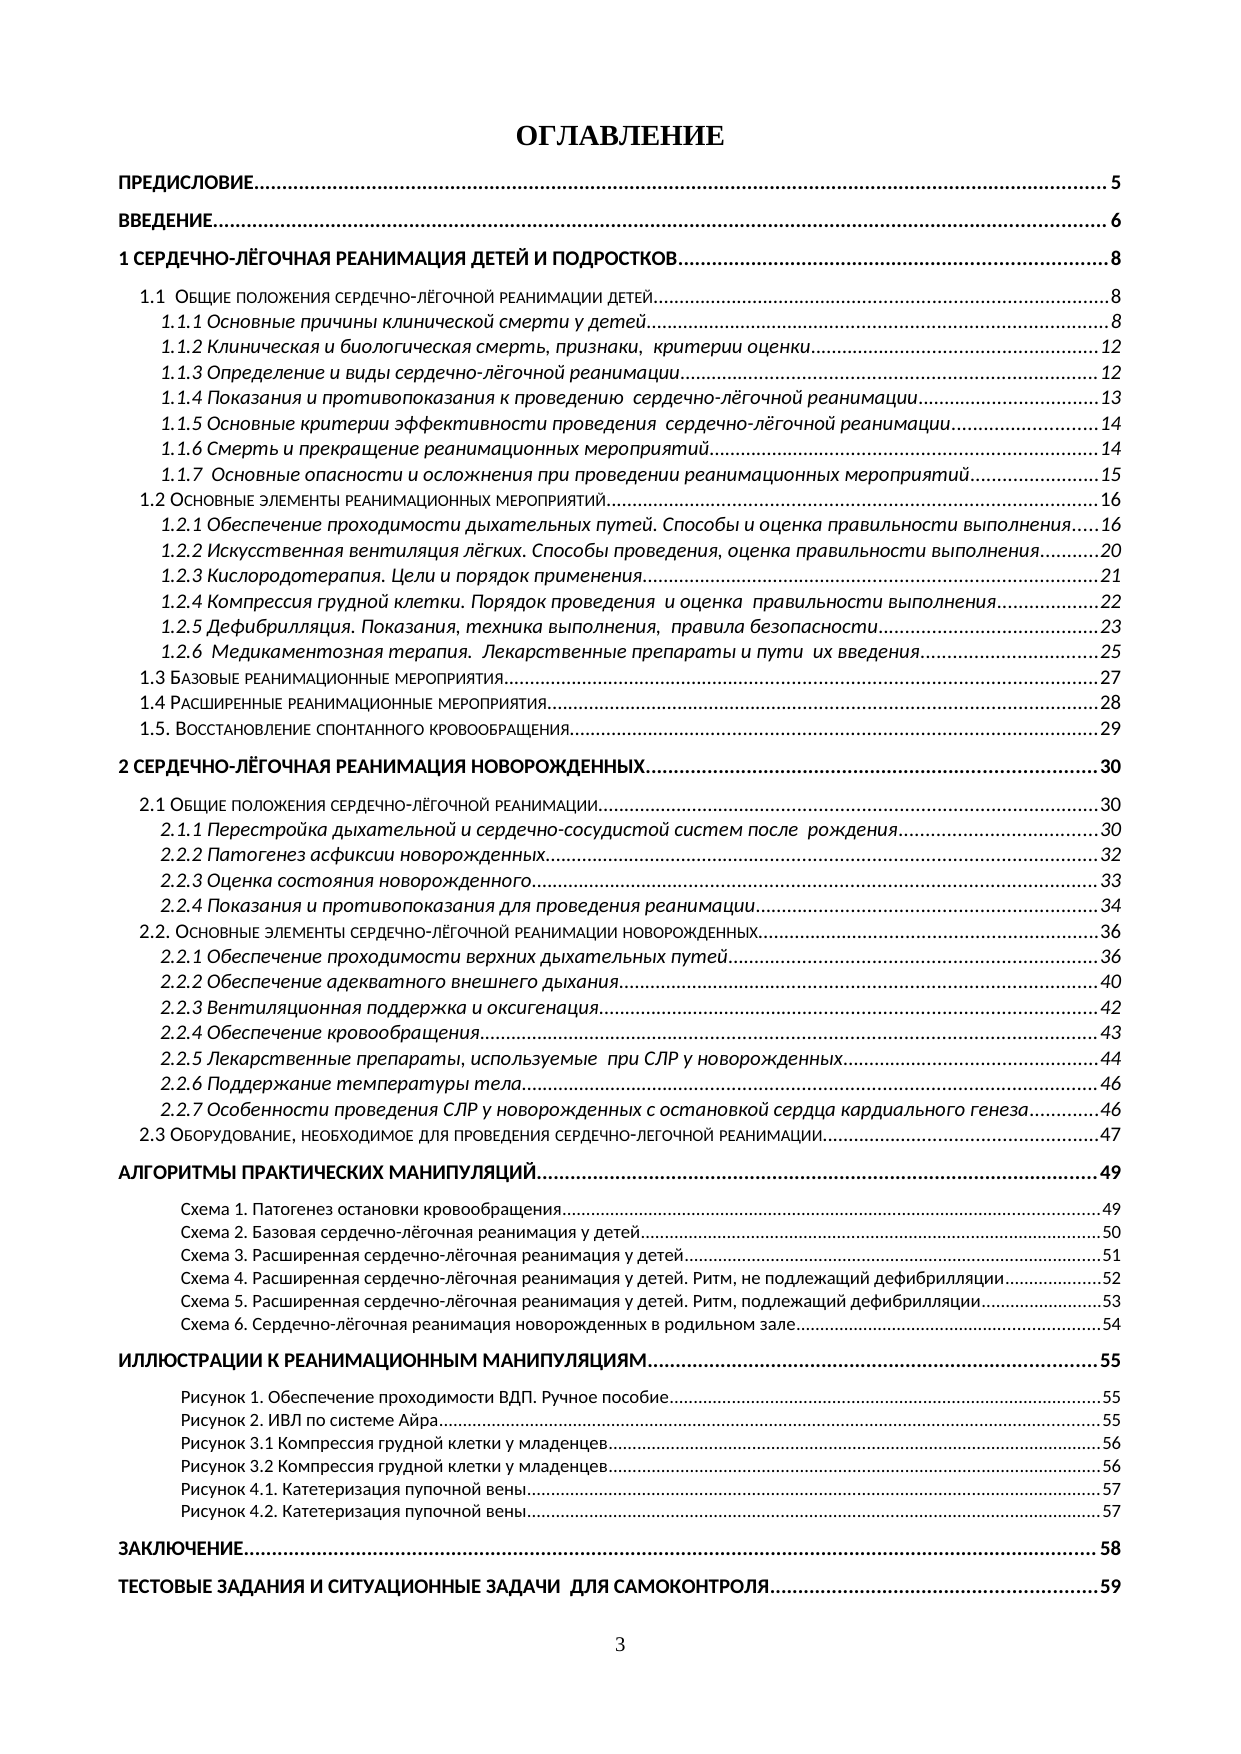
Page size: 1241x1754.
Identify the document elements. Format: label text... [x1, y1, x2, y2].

text 2.2.3 Оценка состояния новорожденного 33 [160, 867, 1122, 892]
text 2.1 Общие положения сердечно-лёгочной реанимации 30 [139, 791, 1122, 816]
text 2 СЕРДЕЧНО-ЛЁГОЧНАЯ РЕАНИМАЦИЯ НОВОРОЖДЕННЫХ 30 [118, 753, 1122, 778]
text 2.2.2 Патогенез асфиксии новорожденных 32 [160, 842, 1122, 867]
text ТЕСТОВЫЕ ЗАДАНИЯ И СИТУАЦИОННЫЕ ЗАДАЧИ ДЛЯ САМОКОНТРОЛЯ 59 [118, 1573, 1122, 1598]
text Схема 3. Расширенная сердечно-лёгочная реанимация у детей 51 [181, 1243, 1122, 1266]
text Схема 1. Патогенез остановки кровообращения 49 [181, 1197, 1122, 1220]
text Рисунок 3.2 Компрессия грудной клетки у младенцев 56 [181, 1454, 1122, 1477]
text Рисунок 2. ИВЛ по системе Айра 55 [181, 1408, 1122, 1431]
text 1.2.6 Медикаментозная терапия. Лекарственные препараты и пути их введения 25 [160, 639, 1122, 664]
text Схема 2. Базовая сердечно-лёгочная реанимация у детей 50 [181, 1220, 1122, 1243]
text 2.2.1 Обеспечение проходимости верхних дыхательных путей 36 [160, 943, 1122, 969]
text Рисунок 3.1 Компрессия грудной клетки у младенцев 56 [181, 1431, 1122, 1454]
text 1.5. Восстановление спонтанного кровообращения 29 [139, 715, 1122, 740]
text 2.2.6 Поддержание температуры тела 46 [160, 1070, 1122, 1096]
text 1.2.2 Искусственная вентиляция лёгких. Способы проведения, оценка правильности выполнения 20 [160, 537, 1122, 562]
text 1.1.2 Клиническая и биологическая смерть, признаки, критерии оценки 12 [160, 334, 1122, 359]
text ВВЕДЕНИЕ 6 [118, 207, 1122, 232]
text 1.3 Базовые реанимационные мероприятия. 27 [139, 664, 1122, 689]
text 1.2.5 Дефибрилляция. Показания, техника выполнения, правила безопасности 23 [160, 613, 1122, 639]
text 2.2. Основные элементы сердечно-лёгочной реанимации новорожденных 36 [139, 918, 1122, 943]
text 1 СЕРДЕЧНО-ЛЁГОЧНАЯ РЕАНИМАЦИЯ ДЕТЕЙ И ПОДРОСТКОВ 8 [118, 245, 1122, 270]
text Рисунок 4.2. Катетеризация пупочной вены 57 [181, 1499, 1122, 1522]
text 2.2.4 Показания и противопоказания для проведения реанимации 34 [160, 892, 1122, 918]
text АЛГОРИТМЫ ПРАКТИЧЕСКИХ МАНИПУЛЯЦИЙ 49 [118, 1159, 1122, 1184]
text 1.1.1 Основные причины клинической смерти у детей 8 [160, 308, 1122, 334]
text 1.1.3 Определение и виды сердечно-лёгочной реанимации 12 [160, 359, 1122, 384]
text ИЛЛЮСТРАЦИИ К РЕАНИМАЦИОННЫМ МАНИПУЛЯЦИЯМ 55 [118, 1347, 1122, 1372]
text ОГЛАВЛЕНИЕ [118, 118, 1122, 152]
text 1.2.3 Кислородотерапия. Цели и порядок применения 21 [160, 562, 1122, 588]
text 2.2.4 Обеспечение кровообращения 43 [160, 1019, 1122, 1045]
text 2.1.1 Перестройка дыхательной и сердечно-сосудистой систем после рождения 30 [160, 816, 1122, 842]
text 1.4 Расширенные реанимационные мероприятия. 28 [139, 689, 1122, 715]
text 1.1.5 Основные критерии эффективности проведения сердечно-лёгочной реанимации 14 [160, 410, 1122, 435]
text ЗАКЛЮЧЕНИЕ 58 [118, 1535, 1122, 1560]
text 1.1.7 Основные опасности и осложнения при проведении реанимационных мероприятий 15 [160, 461, 1122, 486]
text 2.2.7 Особенности проведения СЛР у новорожденных с остановкой сердца кардиального генеза 46 [160, 1096, 1122, 1121]
text Рисунок 4.1. Катетеризация пупочной вены 57 [181, 1477, 1122, 1499]
text Схема 5. Расширенная сердечно-лёгочная реанимация у детей. Ритм, подлежащий дефибрилляции 53 [181, 1289, 1122, 1312]
text Схема 6. Сердечно-лёгочная реанимация новорожденных в родильном зале 54 [181, 1312, 1122, 1334]
text 1.2.4 Компрессия грудной клетки. Порядок проведения и оценка правильности выполнения 22 [160, 588, 1122, 613]
text 1.2.1 Обеспечение проходимости дыхательных путей. Способы и оценка правильности выполнения 16 [160, 512, 1122, 537]
text Рисунок 1. Обеспечение проходимости ВДП. Ручное пособие 55 [181, 1385, 1122, 1408]
text 1.1 Общие положения сердечно-лёгочной реанимации детей 8 [139, 283, 1122, 308]
text 1.1.4 Показания и противопоказания к проведению сердечно-лёгочной реанимации 13 [160, 384, 1122, 410]
text 1.1.6 Смерть и прекращение реанимационных мероприятий 14 [160, 435, 1122, 461]
text ПРЕДИСЛОВИЕ 5 [118, 169, 1122, 194]
text 2.2.3 Вентиляционная поддержка и оксигенация 42 [160, 994, 1122, 1019]
text 2.3 Оборудование, необходимое для проведения сердечно-легочной реанимации 47 [139, 1121, 1122, 1147]
text Схема 4. Расширенная сердечно-лёгочная реанимация у детей. Ритм, не подлежащий дефибрилляции 52 [181, 1266, 1122, 1289]
text 2.2.2 Обеспечение адекватного внешнего дыхания 40 [160, 969, 1122, 994]
text 1.2 Основные элементы реанимационных мероприятий 16 [139, 486, 1122, 512]
text 2.2.5 Лекарственные препараты, используемые при СЛР у новорожденных 44 [160, 1045, 1122, 1070]
